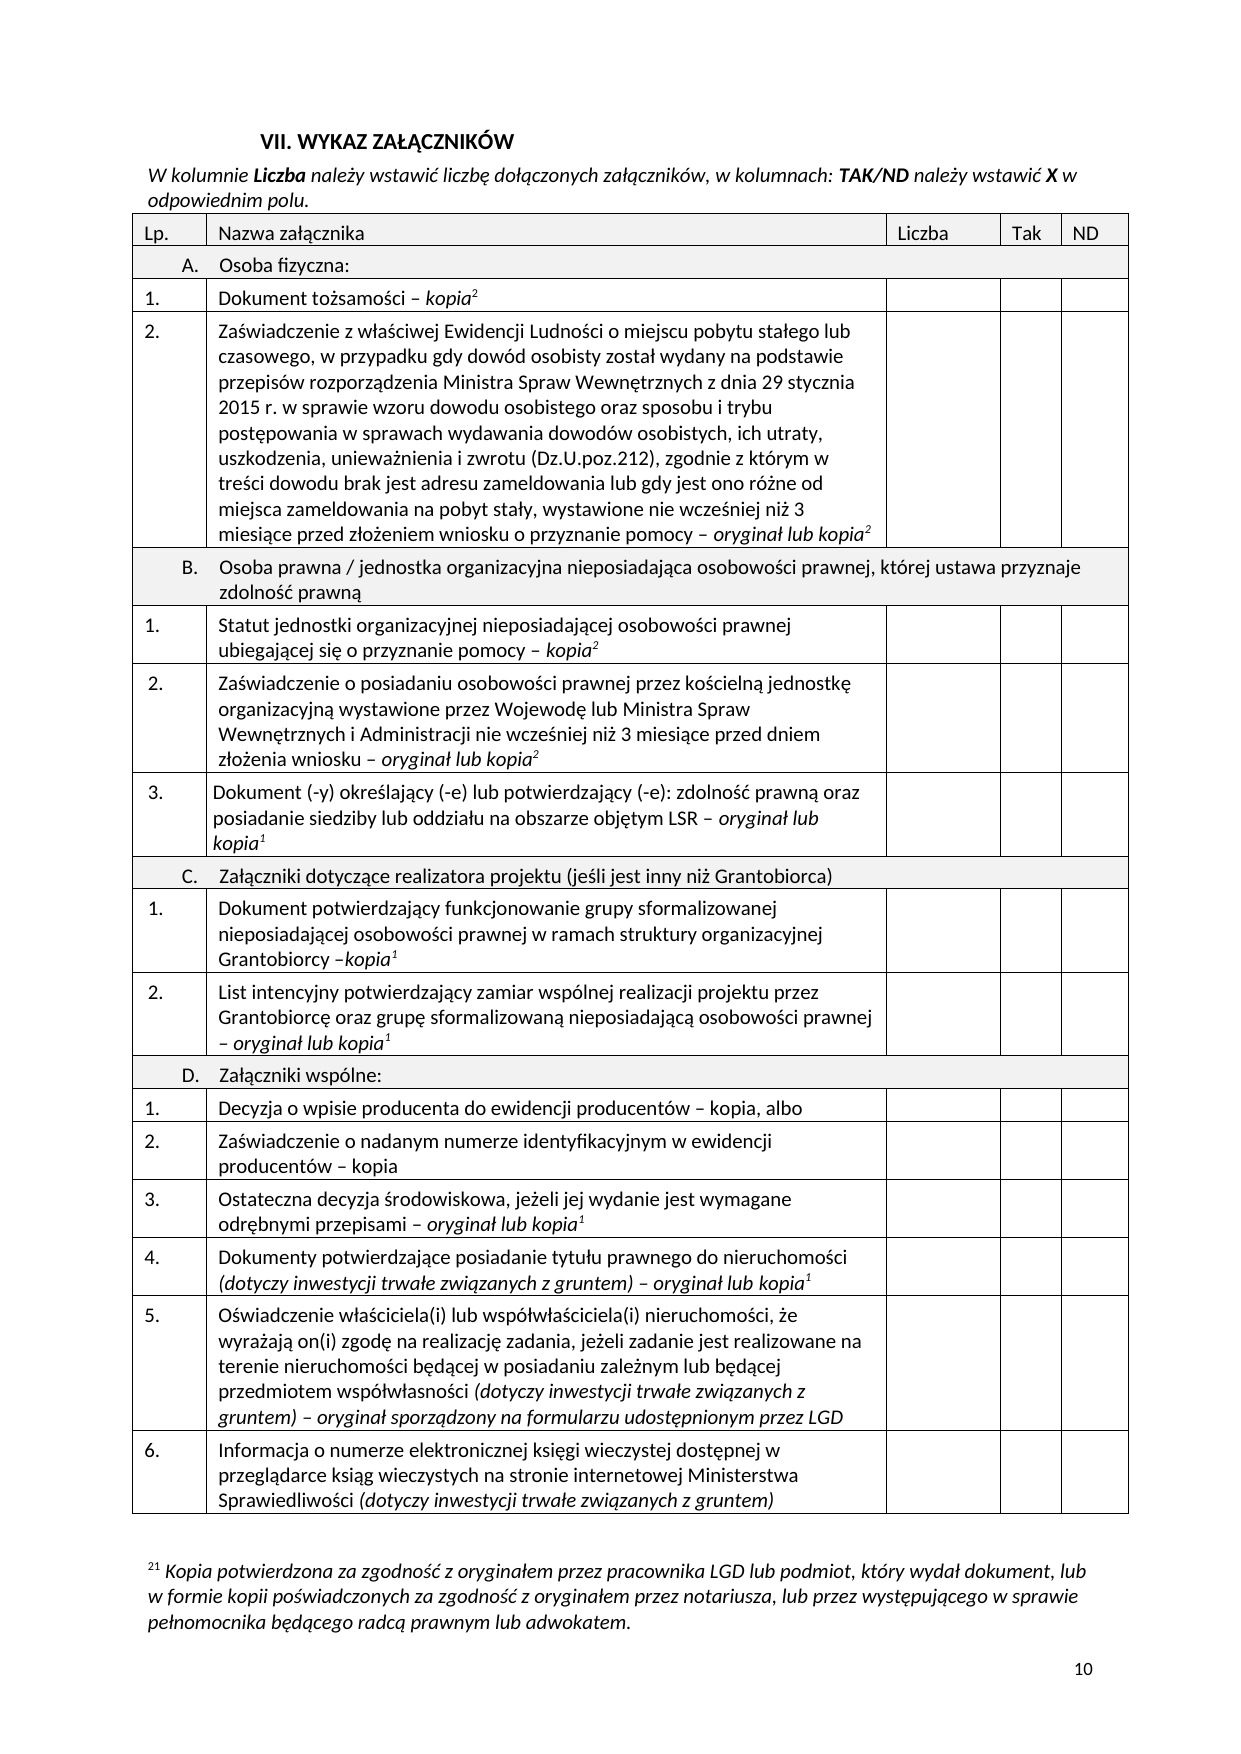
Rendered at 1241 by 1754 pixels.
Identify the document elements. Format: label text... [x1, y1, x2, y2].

table_cell [1001, 973, 1061, 1055]
table_cell [1001, 1238, 1061, 1295]
table_cell 1. [133, 279, 206, 311]
table_cell [1062, 1238, 1128, 1295]
table_header Lp. [133, 214, 206, 245]
table_cell Ostateczna decyzja środowiskowa, jeżeli jej wydanie jest wymagane odrębnymi przepisami – oryginał lub kopia1 [207, 1180, 886, 1237]
table_cell [887, 889, 1000, 972]
table_cell 1. [133, 1089, 206, 1121]
table_cell [1062, 773, 1128, 856]
table_header Tak [1001, 214, 1061, 245]
table_cell [1001, 606, 1061, 663]
text W kolumnie Liczba należy wstawić liczbę dołączonych załączników, w kolumnach: TAK/ND należy wstawić X w odpowiednim polu. [148, 162, 1092, 213]
table_cell 2. [133, 664, 206, 772]
table_cell 3. [133, 773, 206, 856]
table_cell 1. [133, 606, 206, 663]
table_cell [1062, 1122, 1128, 1179]
table_cell Dokument (-y) określający (-e) lub potwierdzający (-e): zdolność prawną oraz posiadanie siedziby lub oddziału na obszarze objętym LSR – oryginał lub kopia1 [207, 773, 886, 856]
text VII. WYKAZ ZAŁĄCZNIKÓW [260, 127, 1092, 156]
table_cell Zaświadczenie o posiadaniu osobowości prawnej przez kościelną jednostkę organizacyjną wystawione przez Wojewodę lub Ministra Spraw Wewnętrznych i Administracji nie wcześniej niż 3 miesiące przed dniem złożenia wniosku – oryginał lub kopia2 [207, 664, 886, 772]
table_cell Decyzja o wpisie producenta do ewidencji producentów – kopia, albo [207, 1089, 886, 1121]
table_cell [1001, 773, 1061, 856]
table_cell [1062, 606, 1128, 663]
table_cell 6. [133, 1431, 206, 1513]
table_header Nazwa załącznika [207, 214, 886, 245]
table_cell Załączniki dotyczące realizatora projektu (jeśli jest inny niż Grantobiorca) [133, 857, 1128, 888]
table_cell [887, 606, 1000, 663]
table_cell [1062, 279, 1128, 311]
table_cell [1062, 1180, 1128, 1237]
table_cell 2. [133, 1122, 206, 1179]
table_cell [887, 973, 1000, 1055]
table_cell 2. [133, 312, 206, 547]
table_cell Osoba fizyczna: [133, 246, 1128, 278]
table_cell 4. [133, 1238, 206, 1295]
table_cell 1. [133, 889, 206, 972]
table_cell [1001, 279, 1061, 311]
table_cell Dokument tożsamości – kopia [207, 279, 886, 311]
table_cell Osoba prawna / jednostka organizacyjna nieposiadająca osobowości prawnej, której ustawa przyznaje zdolność prawną [133, 548, 1128, 605]
table_cell Statut jednostki organizacyjnej nieposiadającej osobowości prawnej ubiegającej się o przyznanie pomocy – kopia2 [207, 606, 886, 663]
table_cell 5. [133, 1296, 206, 1429]
table_cell [887, 1431, 1000, 1513]
table_cell [1001, 1180, 1061, 1237]
table_cell List intencyjny potwierdzający zamiar wspólnej realizacji projektu przez Grantobiorcę oraz grupę sformalizowaną nieposiadającą osobowości prawnej – oryginał lub kopia1 [207, 973, 886, 1055]
table_cell [1001, 1431, 1061, 1513]
table_cell [1062, 312, 1128, 547]
table_cell [887, 1296, 1000, 1429]
table_cell [1001, 1122, 1061, 1179]
table_cell [1062, 973, 1128, 1055]
table_cell [1062, 889, 1128, 972]
table_header Liczba [887, 214, 1000, 245]
table_cell Dokument potwierdzający funkcjonowanie grupy sformalizowanej nieposiadającej osobowości prawnej w ramach struktury organizacyjnej Grantobiorcy –kopia1 [207, 889, 886, 972]
table_cell Dokumenty potwierdzające posiadanie tytułu prawnego do nieruchomości (dotyczy inwestycji trwałe związanych z gruntem) – oryginał lub kopia1 [207, 1238, 886, 1295]
table_cell 2. [133, 973, 206, 1055]
table_header ND [1062, 214, 1128, 245]
table_cell Zaświadczenie z właściwej Ewidencji Ludności o miejscu pobytu stałego lub czasowego, w przypadku gdy dowód osobisty został wydany na podstawie przepisów rozporządzenia Ministra Spraw Wewnętrznych z dnia 29 stycznia 2015 r. w sprawie wzoru dowodu osobistego oraz sposobu i trybu postępowania w sprawach wydawania dowodów osobistych, ich utraty, uszkodzenia, unieważnienia i zwrotu (Dz.U.poz.212), zgodnie z którym w treści dowodu brak jest adresu zameldowania lub gdy jest ono różne od miejsca zameldowania na pobyt stały, wystawione nie wcześniej niż 3 miesiące przed złożeniem wniosku o przyznanie pomocy – oryginał lub kopia2 [207, 312, 886, 547]
table_cell [887, 1238, 1000, 1295]
table_cell Oświadczenie właściciela(i) lub współwłaściciela(i) nieruchomości, że wyrażają on(i) zgodę na realizację zadania, jeżeli zadanie jest realizowane na terenie nieruchomości będącej w posiadaniu zależnym lub będącej przedmiotem współwłasności (dotyczy inwestycji trwałe związanych z gruntem) – oryginał sporządzony na formularzu udostępnionym przez LGD [207, 1296, 886, 1429]
table_cell [1062, 1431, 1128, 1513]
table_cell [1001, 889, 1061, 972]
table_cell [887, 279, 1000, 311]
table_cell [1001, 312, 1061, 547]
table_cell [1062, 664, 1128, 772]
table_cell [1062, 1089, 1128, 1121]
table_cell [887, 1089, 1000, 1121]
table_cell Informacja o numerze elektronicznej księgi wieczystej dostępnej w przeglądarce ksiąg wieczystych na stronie internetowej Ministerstwa Sprawiedliwości (dotyczy inwestycji trwałe związanych z gruntem) [207, 1431, 886, 1513]
table_cell 3. [133, 1180, 206, 1237]
table_cell [887, 312, 1000, 547]
table_cell [887, 1180, 1000, 1237]
table_cell [1001, 664, 1061, 772]
table_cell [887, 664, 1000, 772]
table_cell Zaświadczenie o nadanym numerze identyfikacyjnym w ewidencji producentów – kopia [207, 1122, 886, 1179]
table_cell [887, 773, 1000, 856]
table_cell [1062, 1296, 1128, 1429]
table_cell [887, 1122, 1000, 1179]
table_cell [1001, 1089, 1061, 1121]
table_cell [1001, 1296, 1061, 1429]
table_cell Załączniki wspólne: [133, 1056, 1128, 1088]
